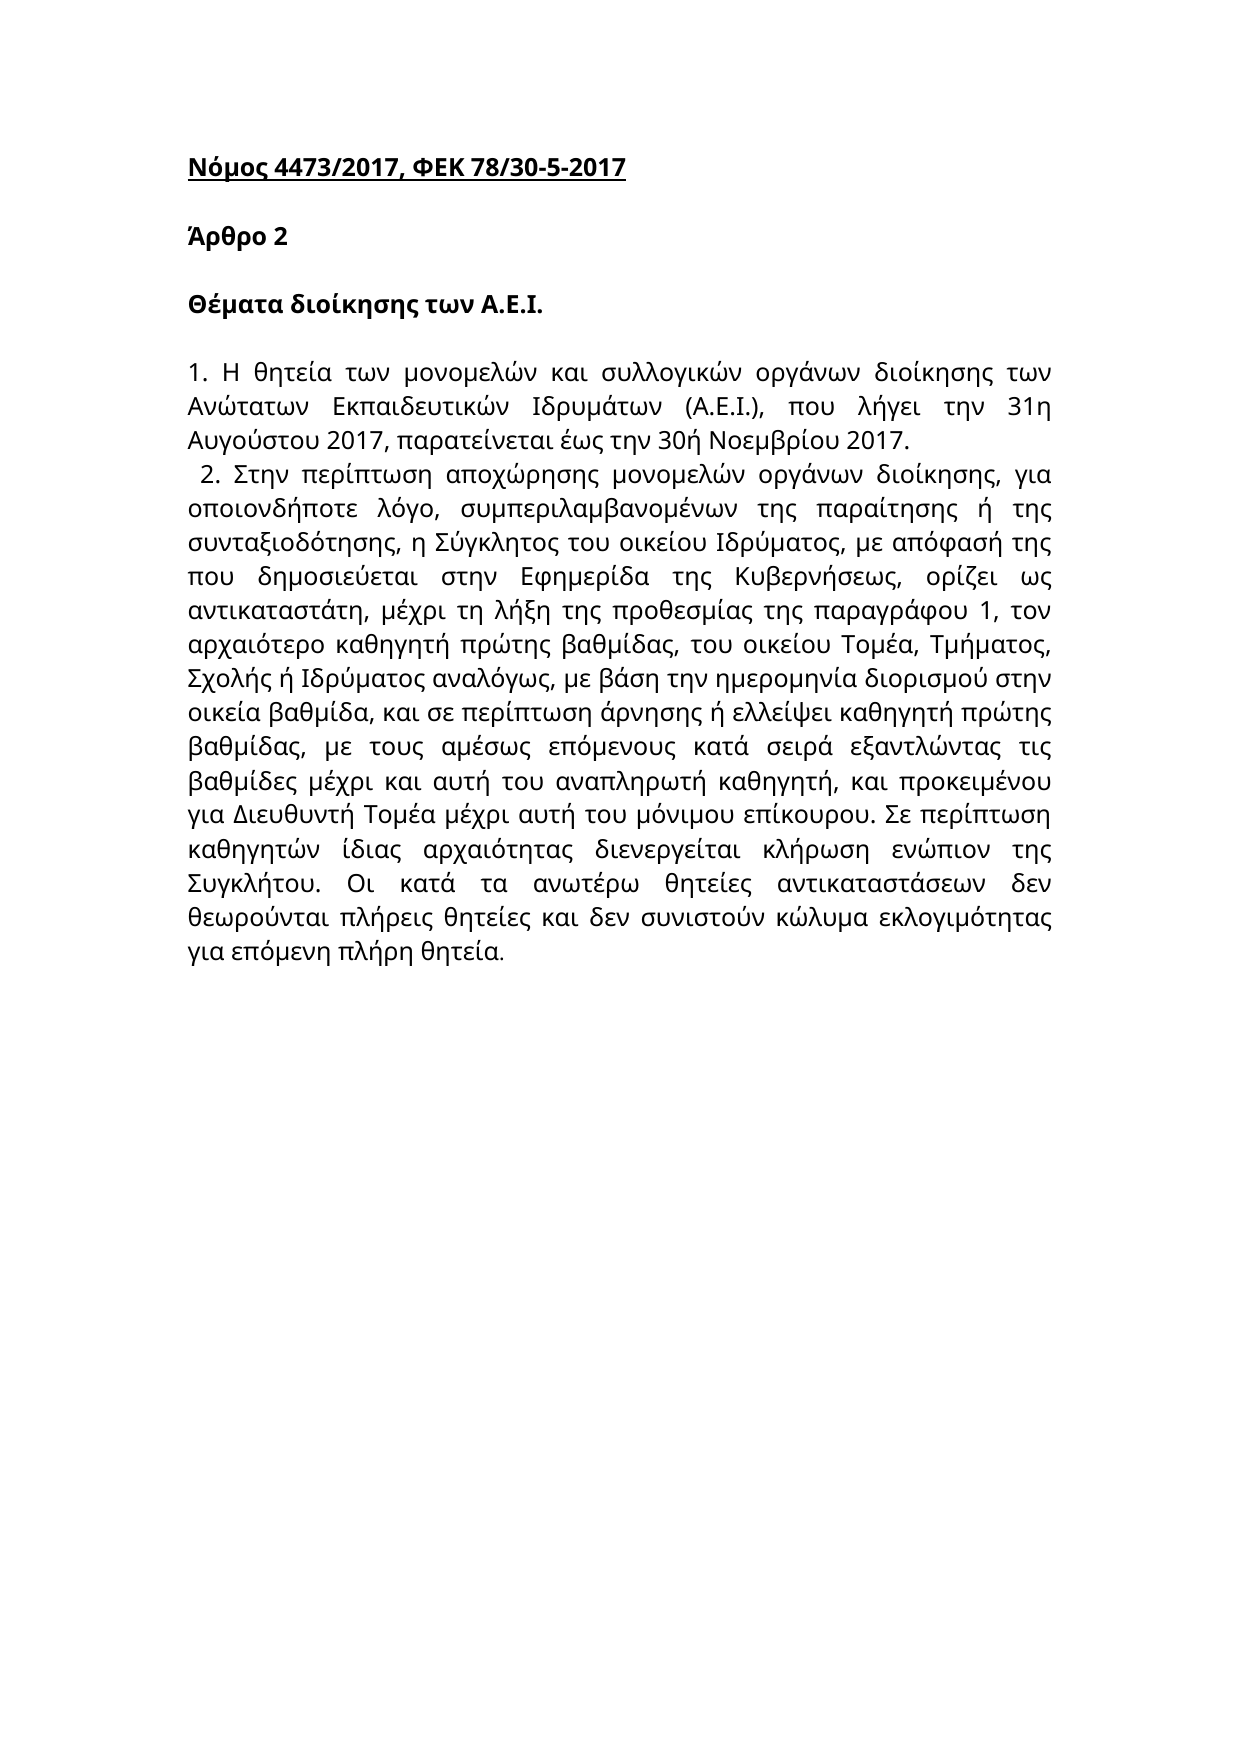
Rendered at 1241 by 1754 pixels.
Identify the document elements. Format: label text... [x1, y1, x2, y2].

text Άρθρο 2 [187, 218, 1053, 252]
text 1. Η θητεία των μονομελών και συλλογικών οργάνων διοίκησης των Ανώτατων Εκπαιδευτικών Ιδρυμάτων (Α.Ε.Ι.), που λήγει την 31η Αυγούστου 2017, παρατείνεται έως την 30ή Νοεμβρίου 2017. [187, 354, 1053, 457]
text Θέματα διοίκησης των Α.Ε.Ι. [187, 286, 1053, 320]
text 2. Στην περίπτωση αποχώρησης μονομελών οργάνων διοίκησης, για οποιονδήποτε λόγο, συμπεριλαμβανομένων της παραίτησης ή της συνταξιοδότησης, η Σύγκλητος του οικείου Ιδρύματος, με απόφασή της που δημοσιεύεται στην Εφημερίδα της Κυβερνήσεως, ορίζει ως αντικαταστάτη, μέχρι τη λήξη της προθεσμίας της παραγράφου 1, τον αρχαιότερο καθηγητή πρώτης βαθμίδας, του οικείου Τομέα, Τμήματος, Σχολής ή Ιδρύματος αναλόγως, με βάση την ημερομηνία διορισμού στην οικεία βαθμίδα, και σε περίπτωση άρνησης ή ελλείψει καθηγητή πρώτης βαθμίδας, με τους αμέσως επόμενους κατά σειρά εξαντλώντας τις βαθμίδες μέχρι και αυτή του αναπληρωτή καθηγητή, και προκειμένου για Διευθυντή Τομέα μέχρι αυτή του μόνιμου επίκουρου. Σε περίπτωση καθηγητών ίδιας αρχαιότητας διενεργείται κλήρωση ενώπιον της Συγκλήτου. Οι κατά τα ανωτέρω θητείες αντικαταστάσεων δεν θεωρούνται πλήρεις θητείες και δεν συνιστούν κώλυμα εκλογιμότητας για επόμενη πλήρη θητεία. [187, 457, 1053, 967]
text Νόμος 4473/2017, ΦΕΚ 78/30-5-2017 [187, 150, 1053, 184]
